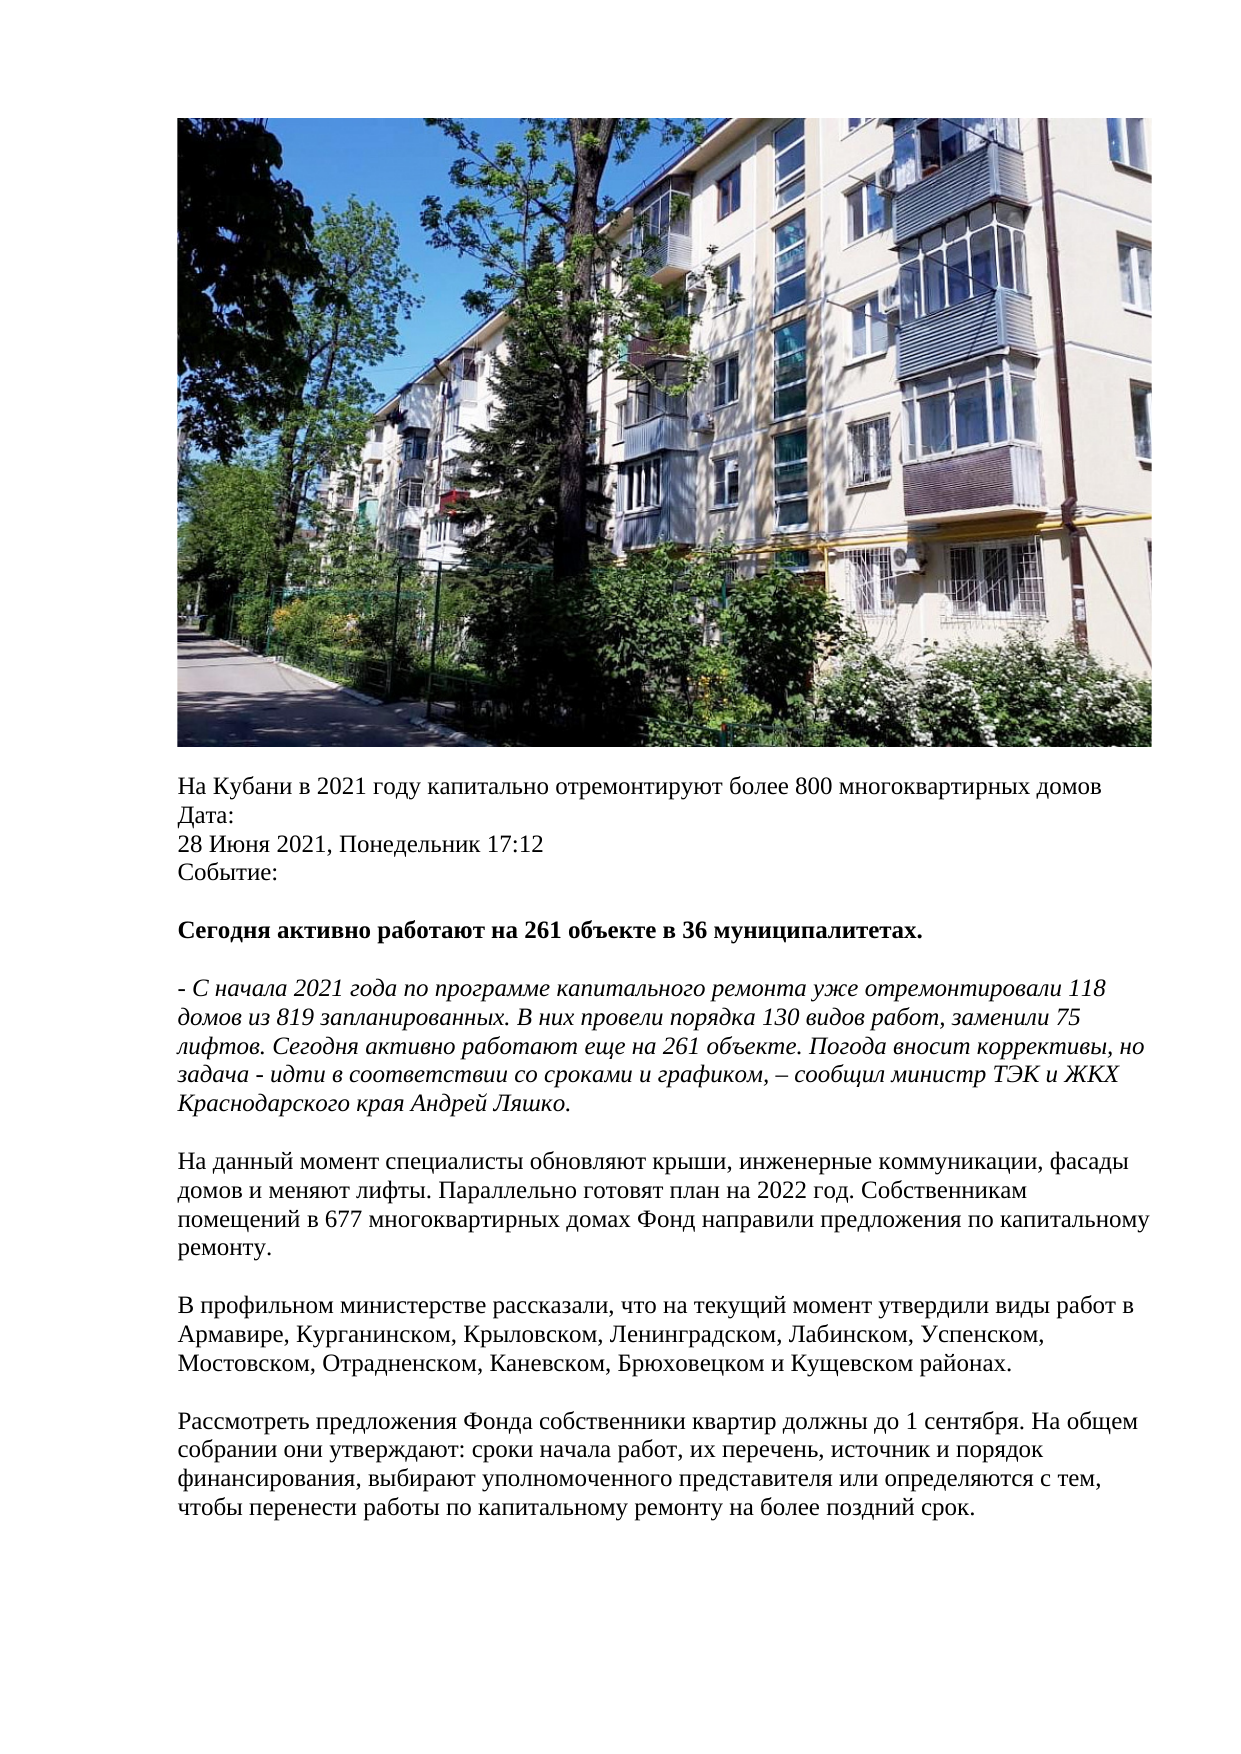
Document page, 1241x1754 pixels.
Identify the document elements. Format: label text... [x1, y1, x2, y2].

text В профильном министерстве рассказали, что на текущий момент утвердили виды работ в Армавире, Курганинском, Крыловском, Ленинградском, Лабинском, Успенском, Мостовском, Отрадненском, Каневском, Брюховецком и Кущевском районах. [177, 1290, 1152, 1377]
text На данный момент специалисты обновляют крыши, инженерные коммуникации, фасады домов и меняют лифты. Параллельно готовят план на 2022 год. Собственникам помещений в 677 многоквартирных домах Фонд направили предложения по капитальному ремонту. [177, 1146, 1152, 1261]
picture [177, 118, 1152, 747]
text Сегодня активно работают на 261 объекте в 36 муниципалитетах. [177, 915, 1152, 944]
text Дата: [177, 800, 1152, 829]
text Событие: [177, 857, 1152, 886]
text Рассмотреть предложения Фонда собственники квартир должны до 1 сентября. На общем собрании они утверждают: сроки начала работ, их перечень, источник и порядок финансирования, выбирают уполномоченного представителя или определяются с тем, чтобы перенести работы по капитальному ремонту на более поздний срок. [177, 1406, 1152, 1521]
text - С начала 2021 года по программе капитального ремонта уже отремонтировали 118 домов из 819 запланированных. В них провели порядка 130 видов работ, заменили 75 лифтов. Сегодня активно работают еще на 261 объекте. Погода вносит коррективы, но задача - идти в соответствии со сроками и графиком, – сообщил министр ТЭК и ЖКХ Краснодарского края Андрей Ляшко. [177, 973, 1152, 1117]
text На Кубани в 2021 году капитально отремонтируют более 800 многоквартирных домов [177, 771, 1152, 800]
text 28 Июня 2021, Понедельник 17:12 [177, 829, 1152, 857]
